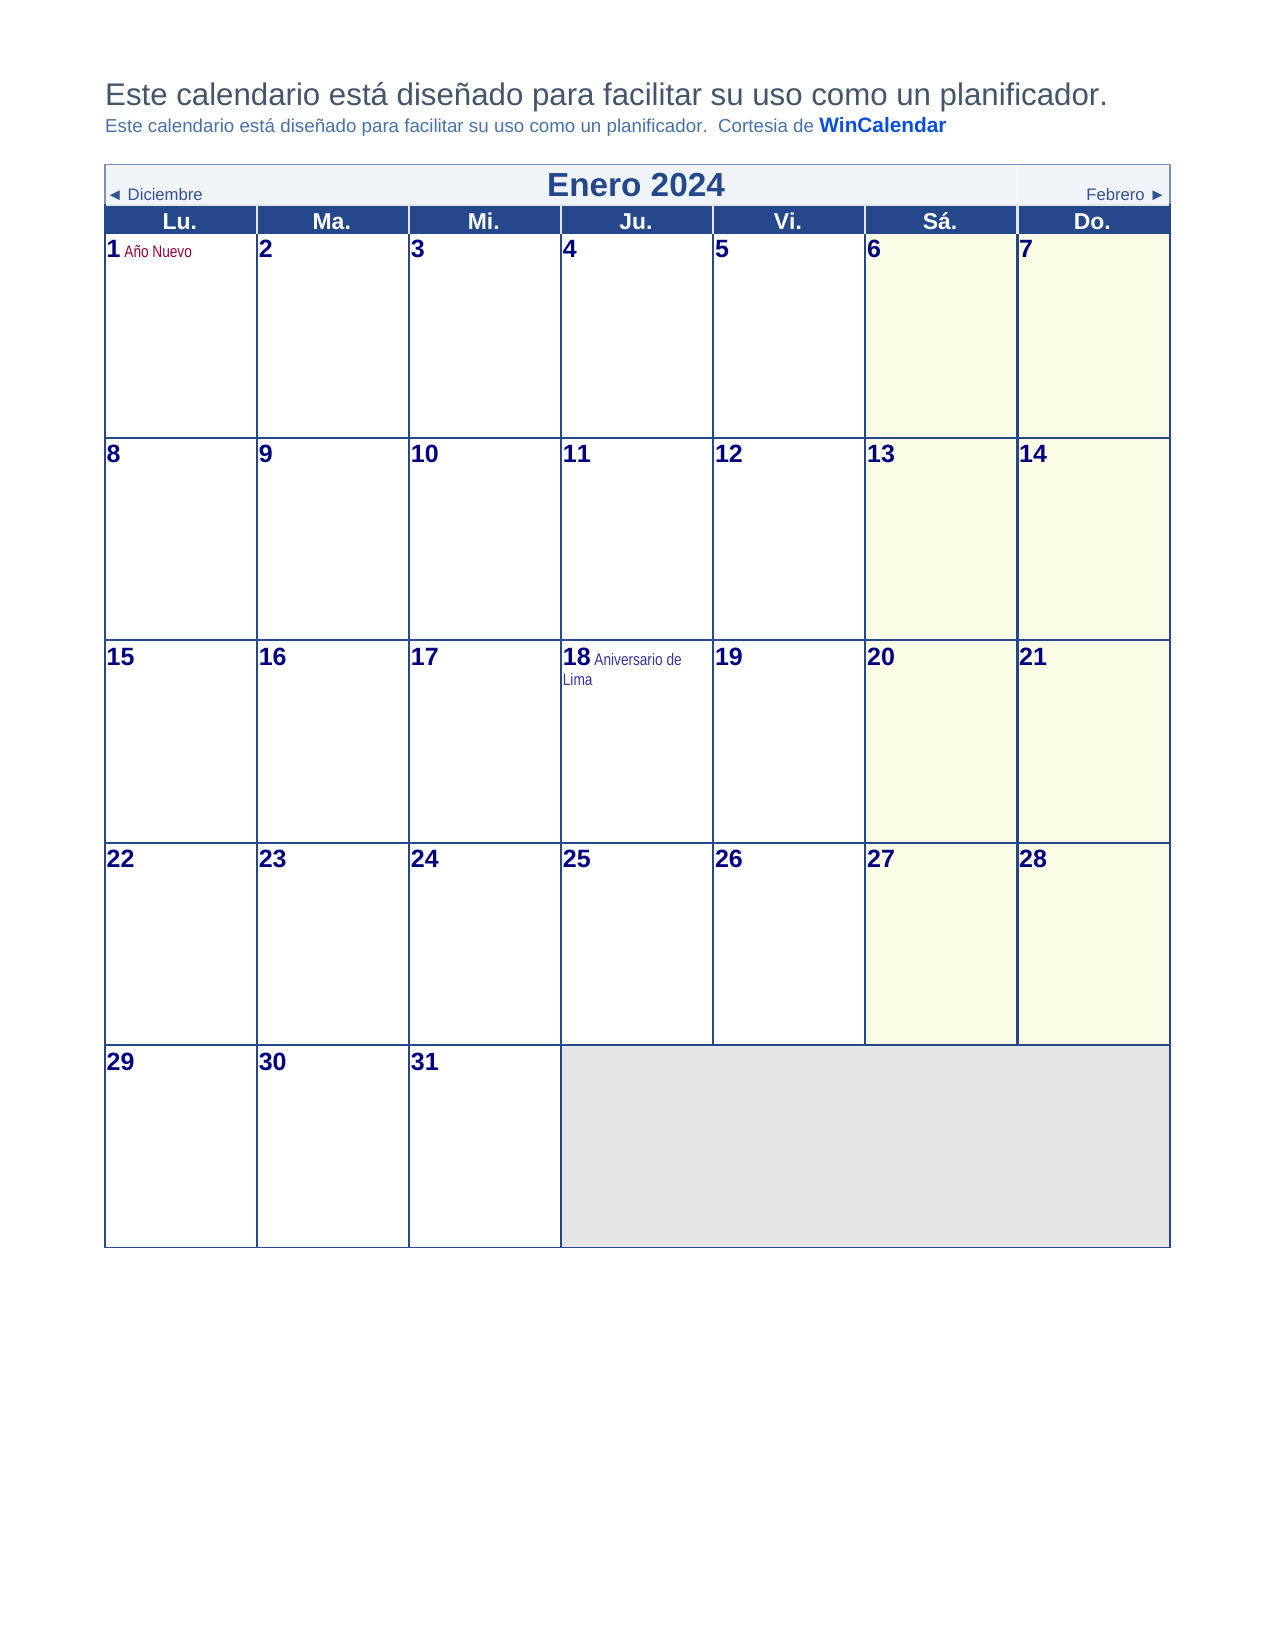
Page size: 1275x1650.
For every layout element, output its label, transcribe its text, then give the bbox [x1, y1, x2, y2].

table_cell Do. [1019, 206, 1169, 234]
table_cell 21 [1019, 641, 1169, 842]
table_cell 8 [106, 439, 256, 639]
table_cell 22 [106, 844, 256, 1044]
table_cell 28 [1019, 844, 1169, 1044]
table_cell 16 [258, 641, 408, 842]
table_cell 15 [106, 641, 256, 842]
table_cell Mi. [410, 206, 560, 234]
table_cell 26 [714, 844, 864, 1044]
table_cell 11 [562, 439, 712, 639]
table_cell Ju. [562, 206, 712, 234]
table_cell 2 [258, 234, 408, 437]
table_header Enero 2024 [257, 165, 1017, 204]
table_cell Ma. [258, 206, 408, 234]
table_cell 10 [410, 439, 560, 639]
table_cell 5 [714, 234, 864, 437]
table_cell 18 Aniversario de Lima [562, 641, 712, 842]
table_cell Sá. [866, 206, 1016, 234]
table_cell 23 [258, 844, 408, 1044]
table_cell 7 [1019, 234, 1169, 437]
table_cell 29 [106, 1046, 256, 1247]
table_cell 27 [866, 844, 1016, 1044]
table_cell 30 [258, 1046, 408, 1247]
table_cell 25 [562, 844, 712, 1044]
table_cell 19 [714, 641, 864, 842]
table_cell 17 [410, 641, 560, 842]
table_cell 24 [410, 844, 560, 1044]
table_cell [562, 1046, 1169, 1247]
table_cell 20 [866, 641, 1016, 842]
table_cell 14 [1019, 439, 1169, 639]
table_header Febrero ► [1018, 165, 1169, 204]
table_cell Lu. [106, 206, 256, 234]
table_cell 13 [866, 439, 1016, 639]
table_cell Vi. [714, 206, 864, 234]
table_cell 12 [714, 439, 864, 639]
table_cell 6 [866, 234, 1016, 437]
table_header ◄ Diciembre [106, 165, 257, 204]
table_cell 1 Año Nuevo [106, 234, 256, 437]
table_cell 4 [562, 234, 712, 437]
text Este calendario está diseñado para facilitar su uso como un planificador. Este calendario está diseñado para facilitar su uso como un planificador. Cortesia de WinCalendar [105, 76, 1170, 164]
table_cell 3 [410, 234, 560, 437]
table_cell 9 [258, 439, 408, 639]
table_cell 31 [410, 1046, 560, 1247]
